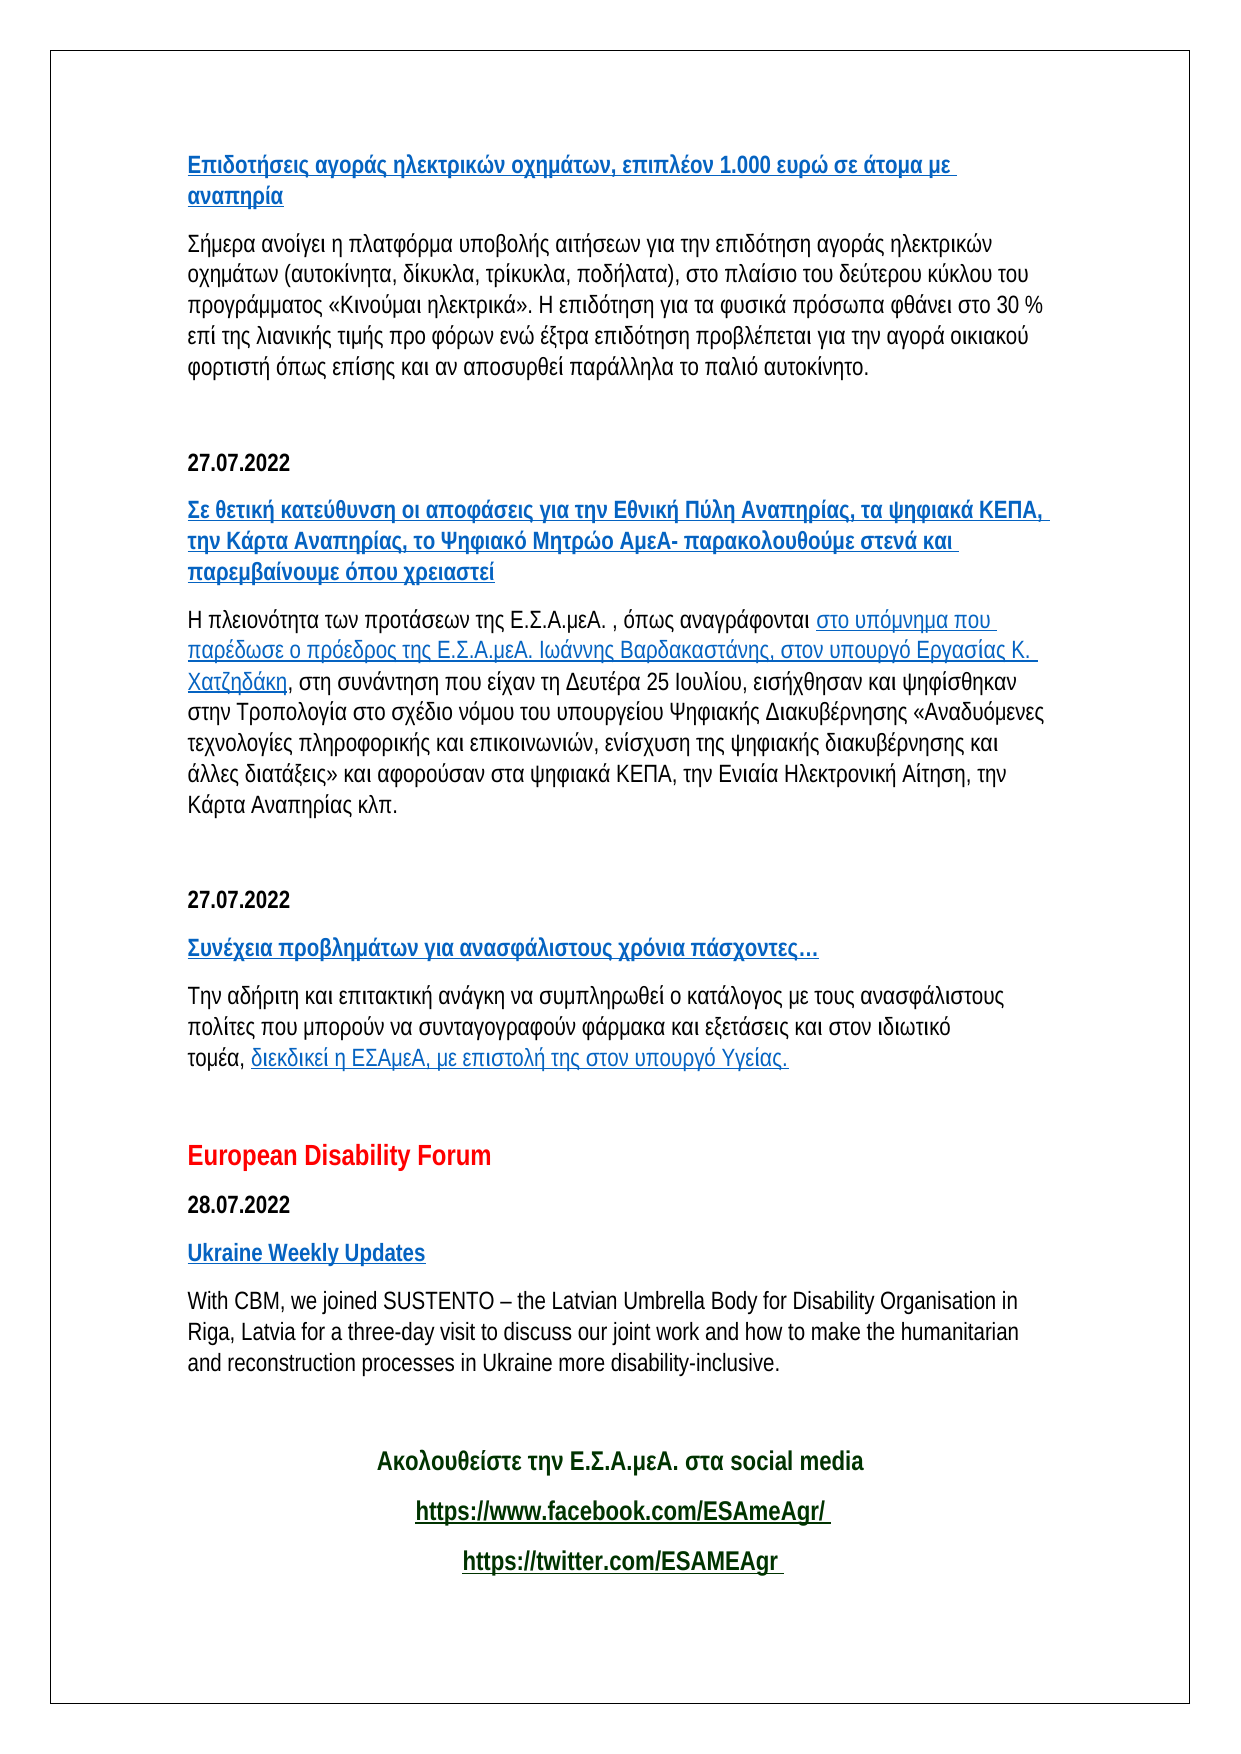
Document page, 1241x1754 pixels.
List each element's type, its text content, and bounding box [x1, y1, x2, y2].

text 27.07.2022 [187, 885, 1053, 914]
text 28.07.2022 [187, 1190, 1053, 1219]
text Την αδήριτη και επιτακτική ανάγκη να συμπληρωθεί ο κατάλογος με τους ανασφάλιστους πολίτες που μπορούν να συνταγογραφούν φάρμακα και εξετάσεις και στον ιδιωτικό τομέα, διεκδικεί η ΕΣΑμεΑ, με επιστολή της στον υπουργό Υγείας. [187, 981, 1053, 1071]
text Σήμερα ανοίγει η πλατφόρμα υποβολής αιτήσεων για την επιδότηση αγοράς ηλεκτρικών οχημάτων (αυτοκίνητα, δίκυκλα, τρίκυκλα, ποδήλατα), στο πλαίσιο του δεύτερου κύκλου του προγράμματος «Κινούμαι ηλεκτρικά». Η επιδότηση για τα φυσικά πρόσωπα φθάνει στο 30 % επί της λιανικής τιμής προ φόρων ενώ έξτρα επιδότηση προβλέπεται για την αγορά οικιακού φορτιστή όπως επίσης και αν αποσυρθεί παράλληλα το παλιό αυτοκίνητο. [187, 228, 1053, 381]
text 27.07.2022 [187, 447, 1053, 476]
text Η πλειονότητα των προτάσεων της Ε.Σ.Α.μεΑ. , όπως αναγράφονται στο υπόμνημα που παρέδωσε ο πρόεδρος της Ε.Σ.Α.μεΑ. Ιωάννης Βαρδακαστάνης, στον υπουργό Εργασίας Κ. Χατζηδάκη, στη συνάντηση που είχαν τη Δευτέρα 25 Ιουλίου, εισήχθησαν και ψηφίσθηκαν στην Τροπολογία στο σχέδιο νόμου του υπουργείου Ψηφιακής Διακυβέρνησης «Αναδυόμενες τεχνολογίες πληροφορικής και επικοινωνιών, ενίσχυση της ψηφιακής διακυβέρνησης και άλλες διατάξεις» και αφορούσαν στα ψηφιακά ΚΕΠΑ, την Ενιαία Ηλεκτρονική Αίτηση, την Κάρτα Αναπηρίας κλπ. [187, 604, 1053, 819]
text https://twitter.com/ESAMEAgr [187, 1545, 1053, 1576]
text European Disability Forum [187, 1138, 1053, 1171]
text https://www.facebook.com/ESAmeAgr/ [187, 1495, 1053, 1526]
text Συνέχεια προβλημάτων για ανασφάλιστους χρόνια πάσχοντες… [187, 933, 1053, 962]
text Επιδοτήσεις αγοράς ηλεκτρικών οχημάτων, επιπλέον 1.000 ευρώ σε άτομα με αναπηρία [187, 150, 1053, 209]
text Ukraine Weekly Updates [187, 1238, 1053, 1267]
text Ακολουθείστε την Ε.Σ.Α.μεΑ. στα social media [187, 1445, 1053, 1476]
text With CBM, we joined SUSTENTO – the Latvian Umbrella Body for Disability Organisation in Riga, Latvia for a three-day visit to discuss our joint work and how to make the humanitarian and reconstruction processes in Ukraine more disability-inclusive. [187, 1286, 1053, 1376]
text Σε θετική κατεύθυνση οι αποφάσεις για την Εθνική Πύλη Αναπηρίας, τα ψηφιακά ΚΕΠΑ, την Κάρτα Αναπηρίας, το Ψηφιακό Μητρώο ΑμεΑ- παρακολουθούμε στενά και παρεμβαίνουμε όπου χρειαστεί [187, 495, 1053, 586]
